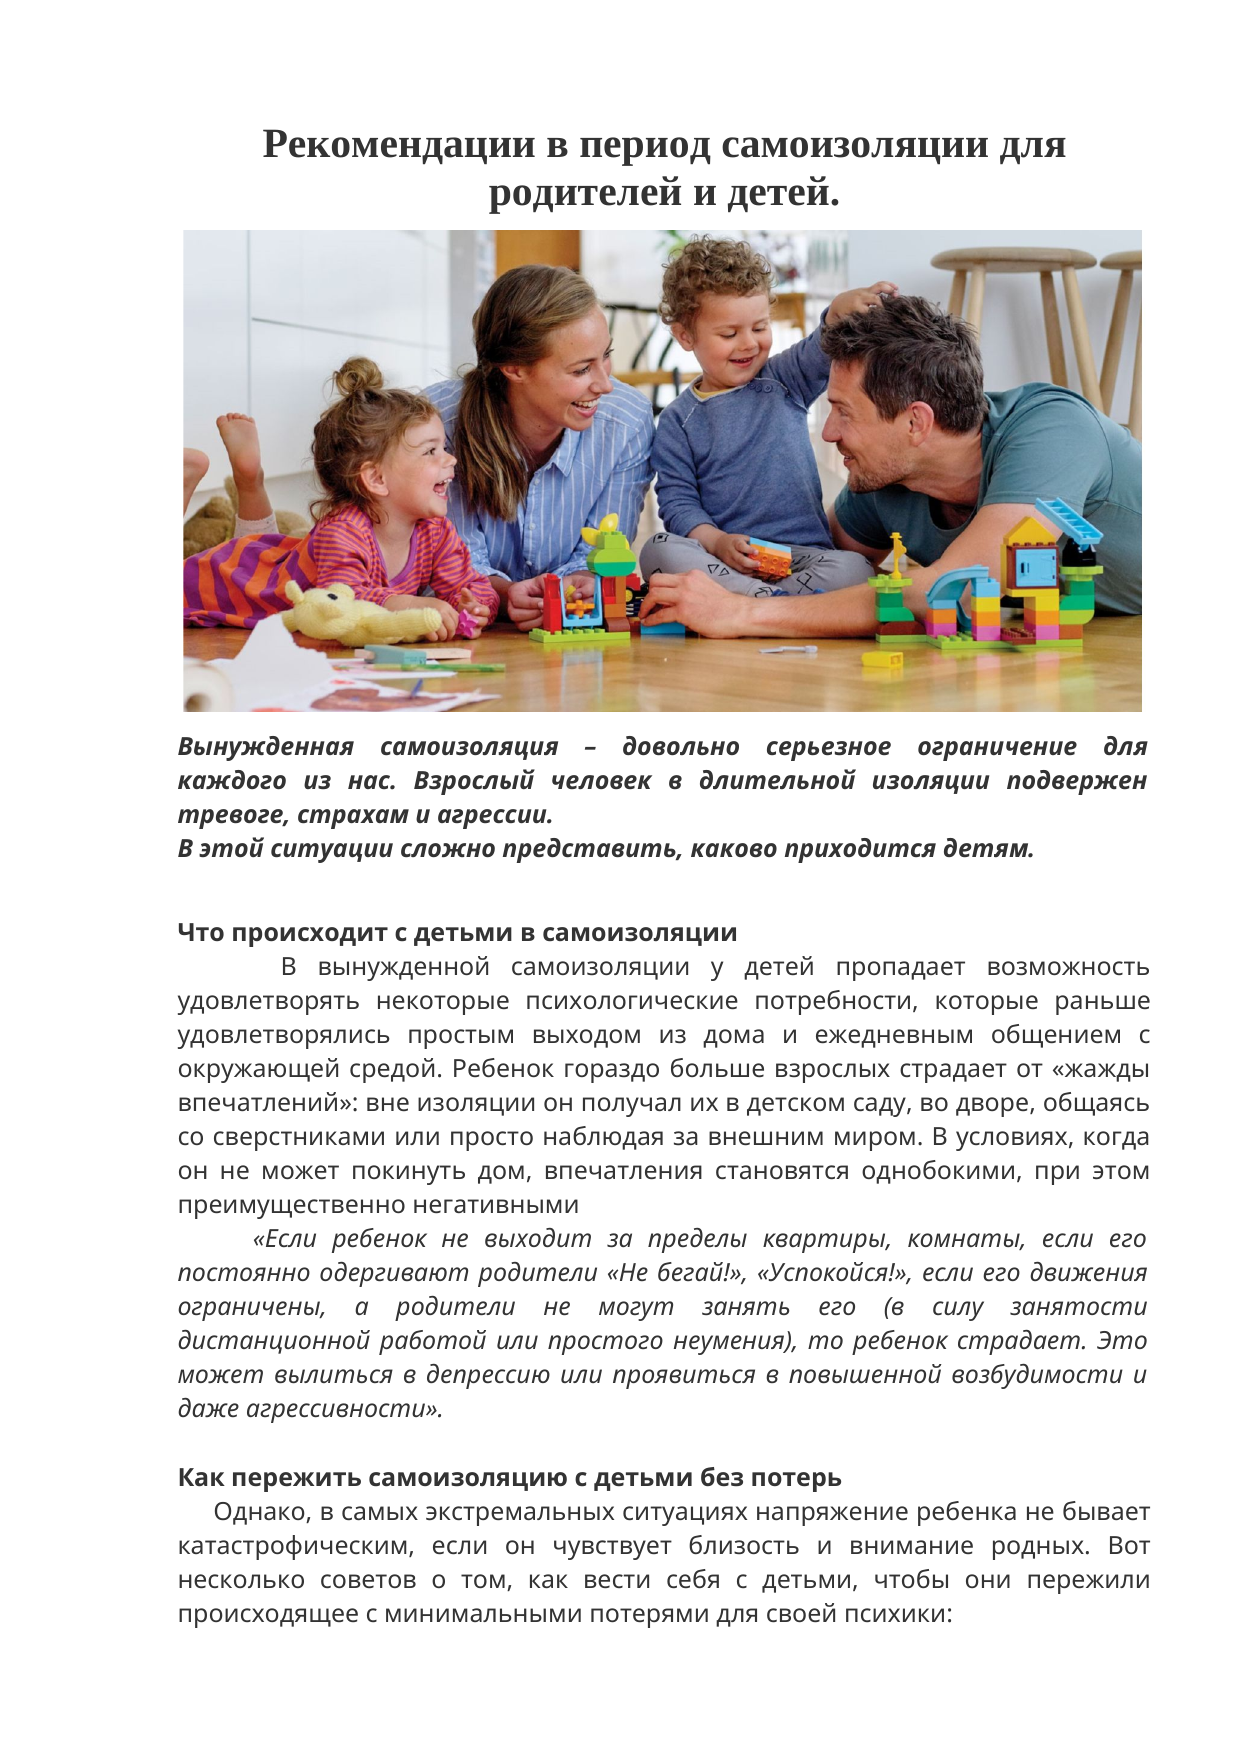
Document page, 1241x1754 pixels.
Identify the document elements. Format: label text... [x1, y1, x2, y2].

text В этой ситуации сложно представить, каково приходится детям. [177, 831, 1152, 864]
text Как пережить самоизоляцию с детьми без потерь [177, 1459, 1152, 1493]
picture [183, 230, 1146, 712]
text В вынужденной самоизоляции у детей пропадает возможность удовлетворять некоторые психологические потребности, которые раньше удовлетворялись простым выходом из дома и ежедневным общением с окружающей средой. Ребенок гораздо больше взрослых страдает от «жажды впечатлений»: вне изоляции он получал их в детском саду, во дворе, общаясь со сверстниками или просто наблюдая за внешним миром. В условиях, когда он не может покинуть дом, впечатления становятся однобокими, при этом преимущественно негативными [177, 948, 1152, 1221]
text Что происходит с детьми в самоизоляции [177, 914, 1152, 948]
text Вынужденная самоизоляция – довольно серьезное ограничение для каждого из нас. Взрослый человек в длительной изоляции подвержен тревоге, страхам и агрессии. [177, 728, 1152, 831]
text «Если ребенок не выходит за пределы квартиры, комнаты, если его постоянно одергивают родители «Не бегай!», «Успокойся!», если его движения ограничены, а родители не могут занять его (в силу занятости дистанционной работой или простого неумения), то ребенок страдает. Это может вылиться в депрессию или проявиться в повышенной возбудимости и даже агрессивности». [177, 1221, 1152, 1425]
text Рекомендации в период самоизоляции для родителей и детей. [177, 118, 1152, 214]
text Однако, в самых экстремальных ситуациях напряжение ребенка не бывает катастрофическим, если он чувствует близость и внимание родных. Вот несколько советов о том, как вести себя с детьми, чтобы они пережили происходящее с минимальными потерями для своей психики: [177, 1493, 1152, 1629]
